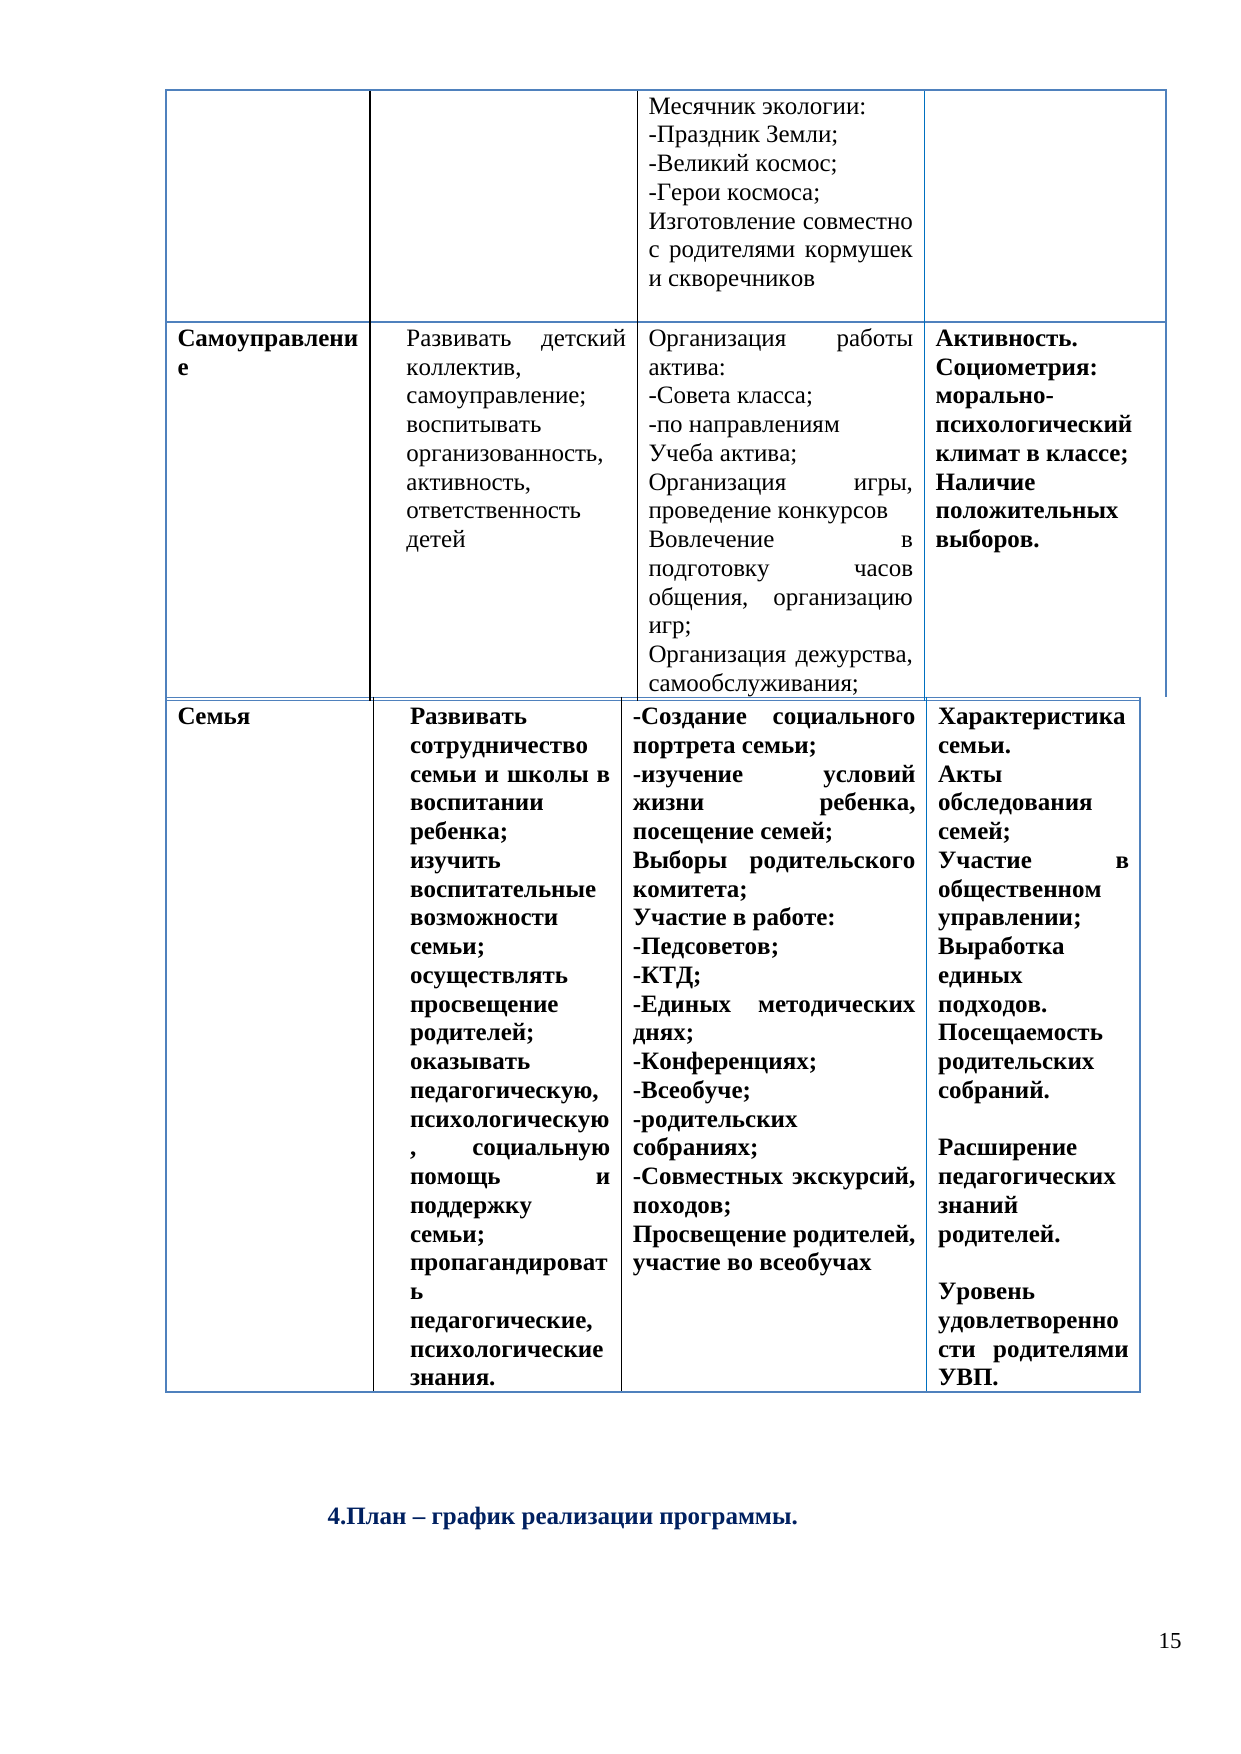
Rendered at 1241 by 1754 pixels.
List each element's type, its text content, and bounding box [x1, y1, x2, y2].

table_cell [638, 91, 924, 321]
text 4.План – график реализации программы. [327, 1501, 1181, 1530]
table_cell [371, 91, 395, 321]
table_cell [395, 91, 637, 321]
table_cell Развивать детский коллектив, самоуправление; воспитывать организованность, активность, ответственность детей [395, 323, 637, 697]
table_cell [371, 323, 395, 697]
table_cell Развивать сотрудничество семьи и школы в воспитании ребенка; изучить воспитательные возможности семьи; осуществлять просвещение родителей; оказывать педагогическую, психологическую, социальную помощь и поддержку семьи; пропагандировать педагогические, психологические знания. [399, 701, 621, 1391]
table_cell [925, 91, 1165, 321]
table_cell Организация работы актива: -Совета класса; -по направлениям Учеба актива; Организация игры, проведение конкурсов Вовлечение в подготовку часов общения, организацию игр; Организация дежурства, самообслуживания; [638, 323, 924, 697]
table_cell Самоуправление [167, 323, 369, 697]
table_cell -Создание социального портрета семьи; -изучение условий жизни ребенка, посещение семей; Выборы родительского комитета; Участие в работе: -Педсоветов; -КТД; -Единых методических днях; -Конференциях; -Всеобуче; -родительских собраниях; -Совместных экскурсий, походов; Просвещение родителей, участие во всеобучах [622, 701, 926, 1391]
table_cell Семья [167, 701, 373, 1391]
table_cell Характеристика семьи. Акты обследования семей; Участие в общественном управлении; Выработка единых подходов. Посещаемость родительских собраний. Расширение педагогических знаний родителей. Уровень удовлетворенности родителями УВП. [927, 701, 1139, 1391]
table_cell [374, 701, 398, 1391]
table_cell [167, 91, 369, 321]
table_cell Активность. Социометрия: морально-психологический климат в классе; Наличие положительных выборов. [925, 323, 1165, 697]
